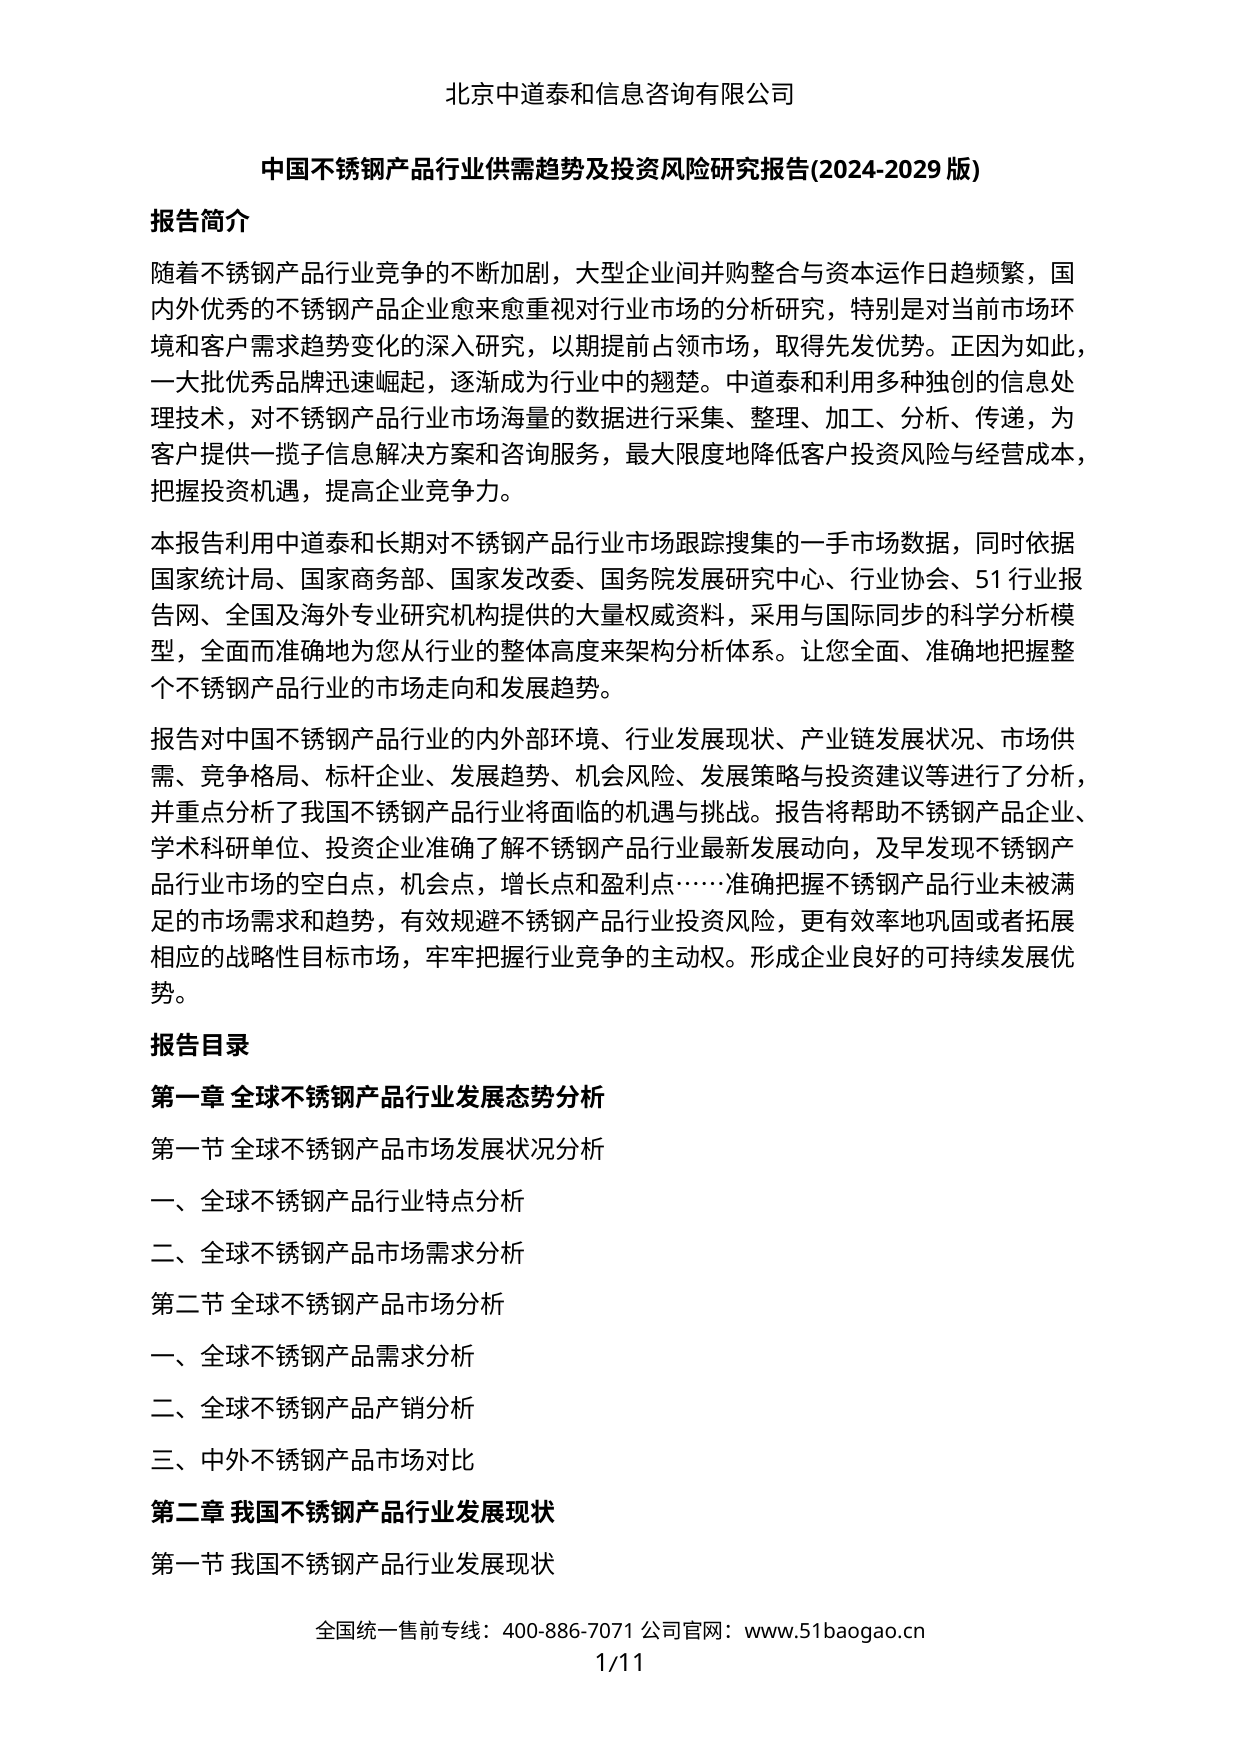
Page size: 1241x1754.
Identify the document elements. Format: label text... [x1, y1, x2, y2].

text 一、全球不锈钢产品行业特点分析 [150, 1181, 1090, 1217]
text 第一节 我国不锈钢产品行业发展现状 [150, 1544, 1090, 1581]
text 第一节 全球不锈钢产品市场发展状况分析 [150, 1129, 1090, 1166]
text 第二节 全球不锈钢产品市场分析 [150, 1285, 1090, 1321]
text 本报告利用中道泰和长期对不锈钢产品行业市场跟踪搜集的一手市场数据，同时依据国家统计局、国家商务部、国家发改委、国务院发展研究中心、行业协会、51行业报告网、全国及海外专业研究机构提供的大量权威资料，采用与国际同步的科学分析模型，全面而准确地为您从行业的整体高度来架构分析体系。让您全面、准确地把握整个不锈钢产品行业的市场走向和发展趋势。 [150, 523, 1090, 704]
text 报告目录 [150, 1026, 1090, 1062]
text 三、中外不锈钢产品市场对比 [150, 1441, 1090, 1477]
text 二、全球不锈钢产品产销分析 [150, 1389, 1090, 1425]
text 第二章 我国不锈钢产品行业发展现状 [150, 1492, 1090, 1529]
text 随着不锈钢产品行业竞争的不断加剧，大型企业间并购整合与资本运作日趋频繁，国内外优秀的不锈钢产品企业愈来愈重视对行业市场的分析研究，特别是对当前市场环境和客户需求趋势变化的深入研究，以期提前占领市场，取得先发优势。正因为如此，一大批优秀品牌迅速崛起，逐渐成为行业中的翘楚。中道泰和利用多种独创的信息处理技术，对不锈钢产品行业市场海量的数据进行采集、整理、加工、分析、传递，为客户提供一揽子信息解决方案和咨询服务，最大限度地降低客户投资风险与经营成本，把握投资机遇，提高企业竞争力。 [150, 254, 1090, 507]
text 报告对中国不锈钢产品行业的内外部环境、行业发展现状、产业链发展状况、市场供需、竞争格局、标杆企业、发展趋势、机会风险、发展策略与投资建议等进行了分析，并重点分析了我国不锈钢产品行业将面临的机遇与挑战。报告将帮助不锈钢产品企业、学术科研单位、投资企业准确了解不锈钢产品行业最新发展动向，及早发现不锈钢产品行业市场的空白点，机会点，增长点和盈利点……准确把握不锈钢产品行业未被满足的市场需求和趋势，有效规避不锈钢产品行业投资风险，更有效率地巩固或者拓展相应的战略性目标市场，牢牢把握行业竞争的主动权。形成企业良好的可持续发展优势。 [150, 720, 1090, 1010]
text 中国不锈钢产品行业供需趋势及投资风险研究报告(2024-2029版) [150, 150, 1090, 186]
text 报告简介 [150, 202, 1090, 238]
text 二、全球不锈钢产品市场需求分析 [150, 1233, 1090, 1269]
text 一、全球不锈钢产品需求分析 [150, 1337, 1090, 1373]
text 第一章 全球不锈钢产品行业发展态势分析 [150, 1077, 1090, 1114]
